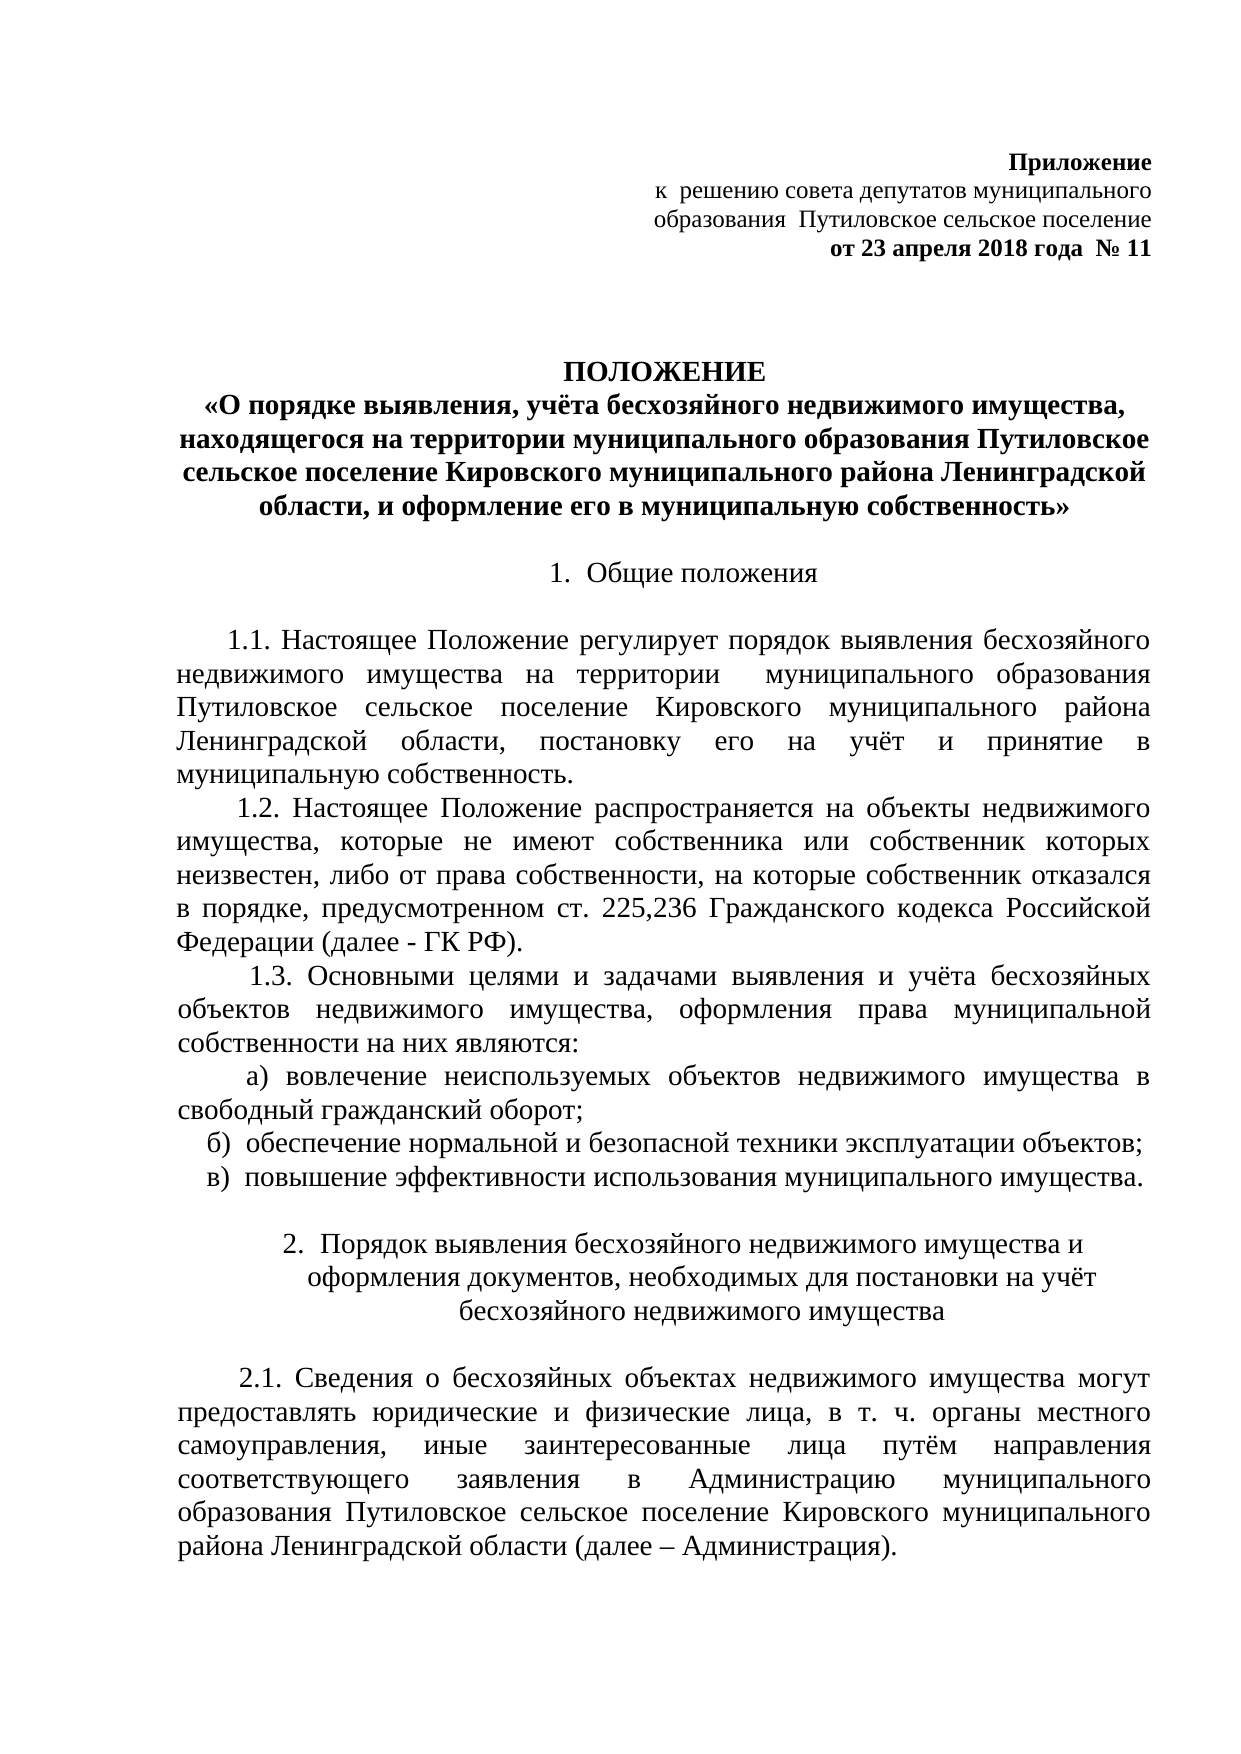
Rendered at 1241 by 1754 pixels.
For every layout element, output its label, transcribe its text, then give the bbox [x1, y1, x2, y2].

text 2.1. Сведения о бесхозяйных объектах недвижимого имущества могут предоставлять юридические и физические лица, в т. ч. органы местного самоуправления, иные заинтересованные лица путём направления соответствующего заявления в Администрацию муниципального образования Путиловское сельское поселение Кировского муниципального района Ленинградской области (далее – Администрация). [177, 1360, 1152, 1561]
text от 23 апреля 2018 года № 11 [177, 233, 1152, 262]
text б) обеспечение нормальной и безопасной техники эксплуатации объектов; [177, 1125, 1152, 1159]
text 1.1. Настоящее Положение регулирует порядок выявления бесхозяйного недвижимого имущества на территории муниципального образования Путиловское сельское поселение Кировского муниципального района Ленинградской области, постановку его на учёт и принятие в муниципальную собственность. [176, 622, 1152, 790]
text 1.3. Основными целями и задачами выявления и учёта бесхозяйных объектов недвижимого имущества, оформления права муниципальной собственности на них являются: [177, 958, 1152, 1058]
text «О порядке выявления, учёта бесхозяйного недвижимого имущества, находящегося на территории муниципального образования Путиловское сельское поселение Кировского муниципального района Ленинградской области, и оформление его в муниципальную собственность» [177, 387, 1152, 522]
text Приложение [177, 147, 1152, 176]
text а) вовлечение неиспользуемых объектов недвижимого имущества в свободный гражданский оборот; [177, 1058, 1152, 1125]
text 1.2. Настоящее Положение распространяется на объекты недвижимого имущества, которые не имеют собственника или собственник которых неизвестен, либо от права собственности, на которые собственник отказался в порядке, предусмотренном ст. 225,236 Гражданского кодекса Российской Федерации (далее - ГК РФ). [176, 790, 1152, 958]
text ПОЛОЖЕНИЕ [177, 354, 1152, 387]
list Порядок выявления бесхозяйного недвижимого имущества и оформления документов, необходимых для постановки на учёт бесхозяйного недвижимого имущества [215, 1226, 1152, 1327]
text образования Путиловское сельское поселение [177, 204, 1152, 233]
text к решению совета депутатов муниципального [177, 176, 1152, 204]
text в) повышение эффективности использования муниципального имущества. [177, 1159, 1152, 1192]
list Общие положения [215, 555, 1152, 589]
